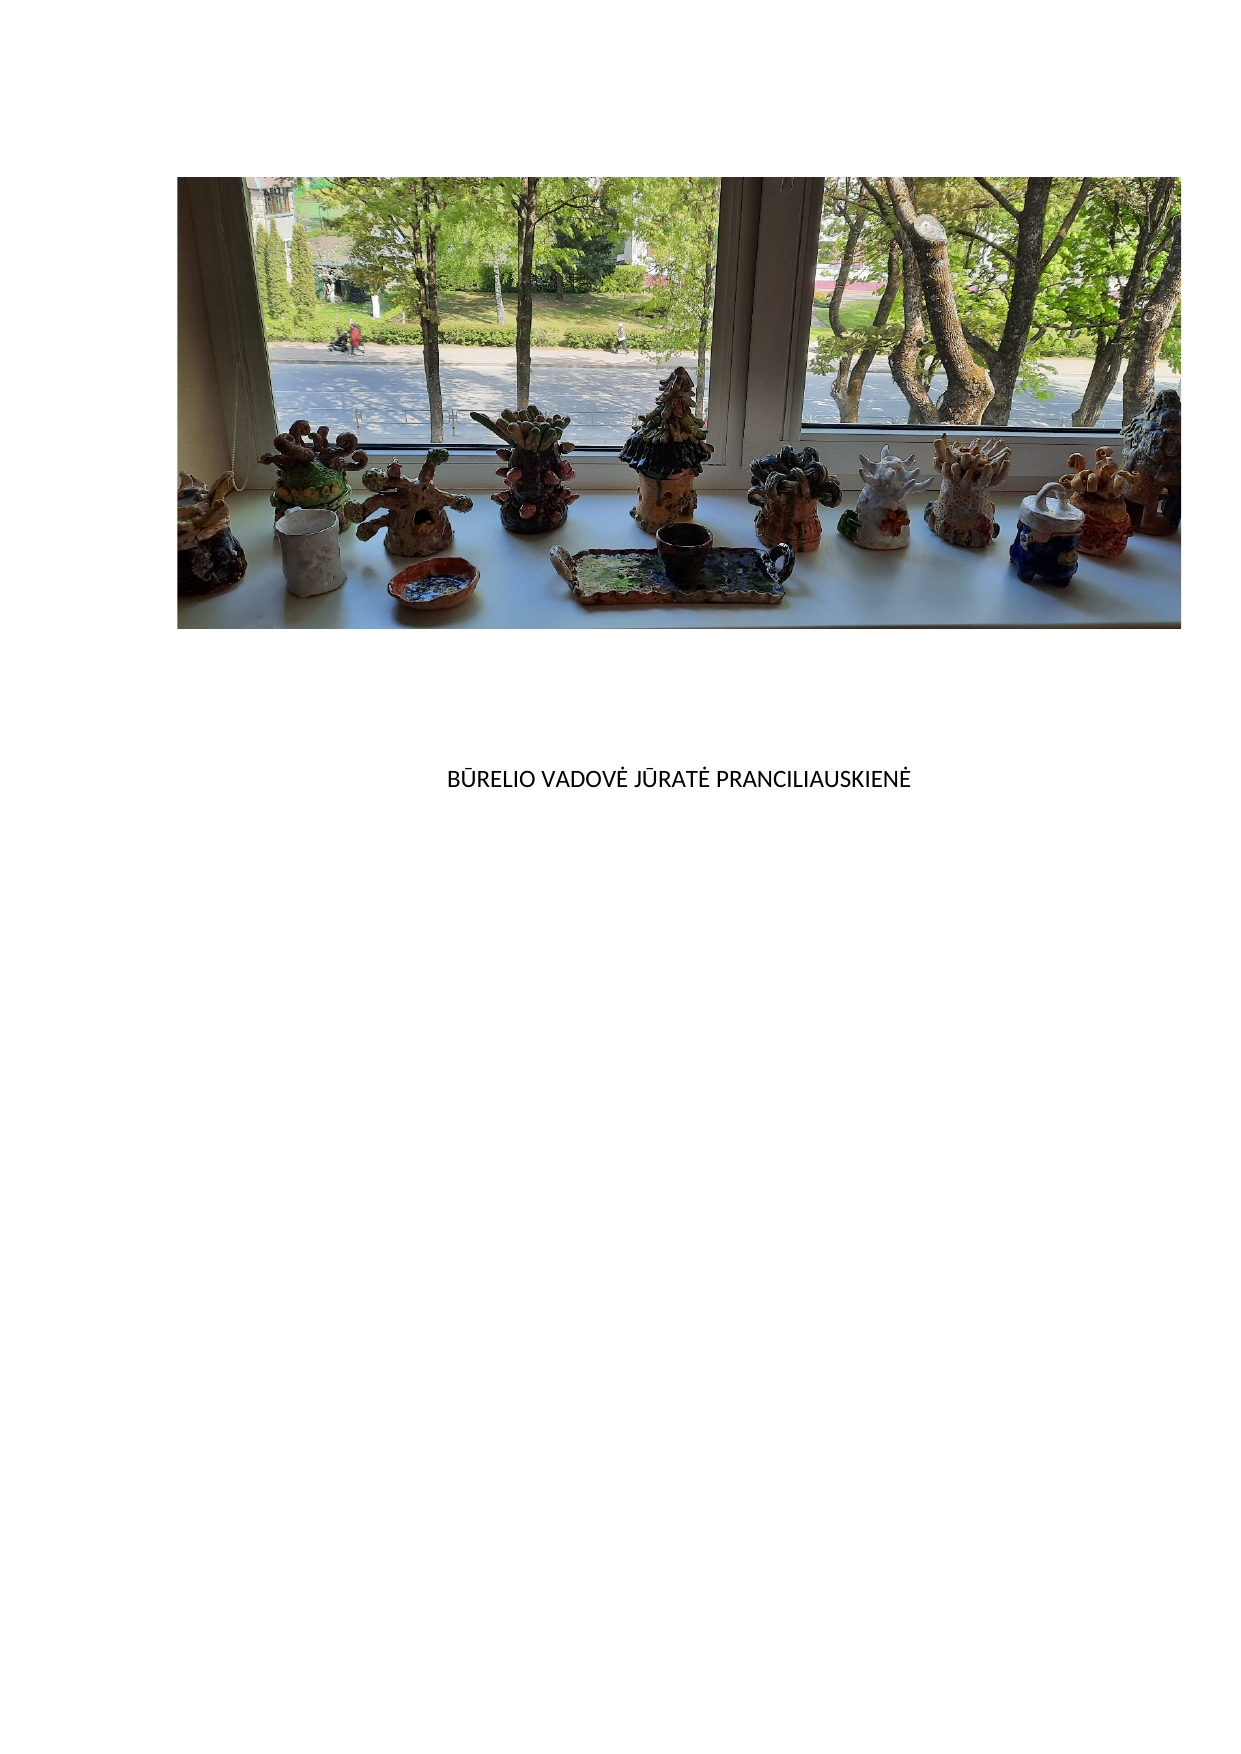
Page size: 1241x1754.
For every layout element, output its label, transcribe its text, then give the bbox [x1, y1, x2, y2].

picture [177, 177, 1182, 629]
text BŪRELIO VADOVĖ JŪRATĖ PRANCILIAUSKIENĖ [177, 763, 1181, 794]
